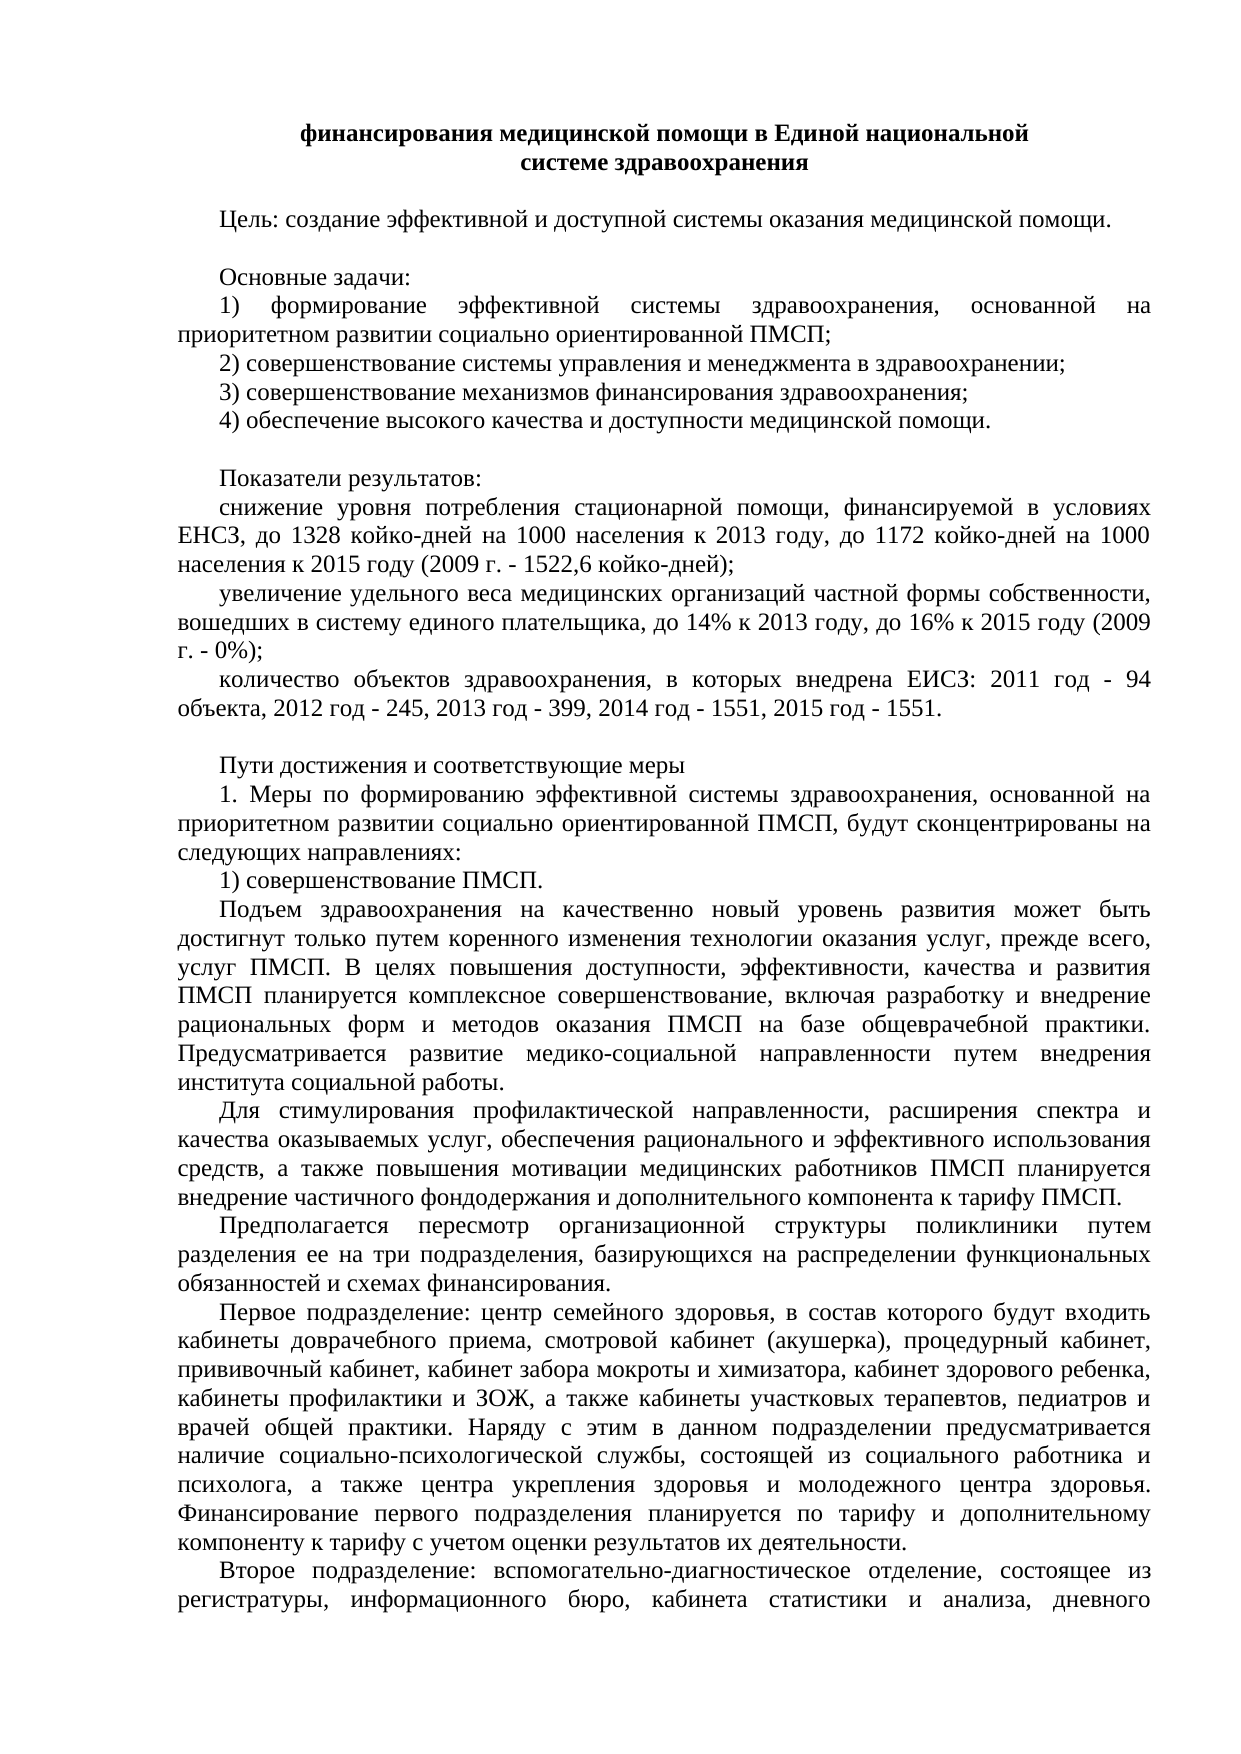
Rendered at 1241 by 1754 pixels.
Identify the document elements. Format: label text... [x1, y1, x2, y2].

text Подъем здравоохранения на качественно новый уровень развития может быть достигнут только путем коренного изменения технологии оказания услуг, прежде всего, услуг ПМСП. В целях повышения доступности, эффективности, качества и развития ПМСП планируется комплексное совершенствование, включая разработку и внедрение рациональных форм и методов оказания ПМСП на базе общеврачебной практики. Предусматривается развитие медико-социальной направленности путем внедрения института социальной работы. [177, 894, 1152, 1096]
text Предполагается пересмотр организационной структуры поликлиники путем разделения ее на три подразделения, базирующихся на распределении функциональных обязанностей и схемах финансирования. [177, 1211, 1152, 1297]
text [177, 1556, 1152, 1613]
text 1) совершенствование ПМСП. [177, 866, 1152, 894]
text финансирования медицинской помощи в Единой национальной [177, 118, 1152, 147]
text 2) совершенствование системы управления и менеджмента в здравоохранении; [177, 348, 1152, 377]
text Для стимулирования профилактической направленности, расширения спектра и качества оказываемых услуг, обеспечения рационального и эффективного использования средств, а также повышения мотивации медицинских работников ПМСП планируется внедрение частичного фондодержания и дополнительного компонента к тарифу ПМСП. [177, 1096, 1152, 1211]
text Основные задачи: [177, 262, 1152, 291]
text системе здравоохранения [177, 147, 1152, 176]
text количество объектов здравоохранения, в которых внедрена ЕИСЗ: 2011 год - 94 объекта, 2012 год - 245, 2013 год - 399, 2014 год - 1551, 2015 год - 1551. [177, 664, 1152, 722]
text увеличение удельного веса медицинских организаций частной формы собственности, вошедших в систему единого плательщика, до 14% к 2013 году, до 16% к 2015 году (2009 г. - 0%); [177, 578, 1152, 664]
text 1. Меры по формированию эффективной системы здравоохранения, основанной на приоритетном развитии социально ориентированной ПМСП, будут сконцентрированы на следующих направлениях: [177, 779, 1152, 866]
text Показатели результатов: [177, 463, 1152, 492]
text 4) обеспечение высокого качества и доступности медицинской помощи. [177, 406, 1152, 434]
text Первое подразделение: центр семейного здоровья, в состав которого будут входить кабинеты доврачебного приема, смотровой кабинет (акушерка), процедурный кабинет, прививочный кабинет, кабинет забора мокроты и химизатора, кабинет здорового ребенка, кабинеты профилактики и ЗОЖ, а также кабинеты участковых терапевтов, педиатров и врачей общей практики. Наряду с этим в данном подразделении предусматривается наличие социально-психологической службы, состоящей из социального работника и психолога, а также центра укрепления здоровья и молодежного центра здоровья. Финансирование первого подразделения планируется по тарифу и дополнительному компоненту к тарифу с учетом оценки результатов их деятельности. [177, 1297, 1152, 1556]
text Цель: создание эффективной и доступной системы оказания медицинской помощи. [177, 204, 1152, 233]
text 1) формирование эффективной системы здравоохранения, основанной на приоритетном развитии социально ориентированной ПМСП; [177, 291, 1152, 348]
text снижение уровня потребления стационарной помощи, финансируемой в условиях ЕНСЗ, до 1328 койко-дней на 1000 населения к 2013 году, до 1172 койко-дней на 1000 населения к 2015 году (2009 г. - 1522,6 койко-дней); [177, 492, 1152, 578]
text 3) совершенствование механизмов финансирования здравоохранения; [177, 377, 1152, 406]
text Пути достижения и соответствующие меры [177, 751, 1152, 779]
